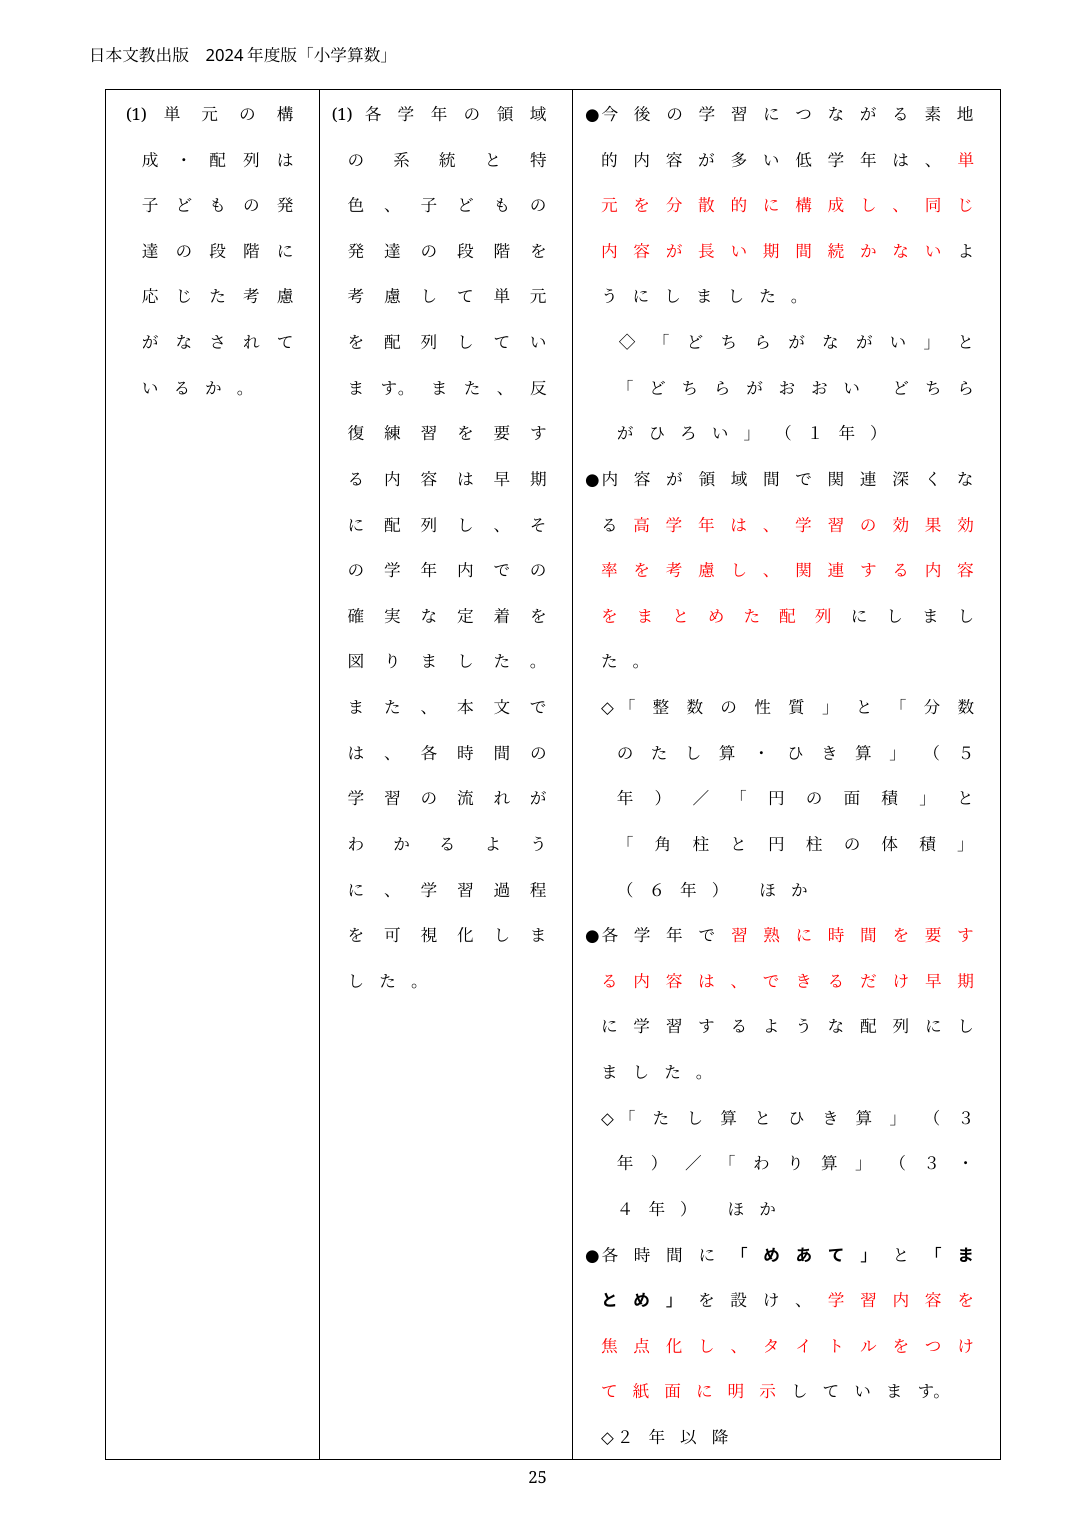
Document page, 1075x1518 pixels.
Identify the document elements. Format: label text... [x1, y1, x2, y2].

table_cell (1)単元の構成・配列は子どもの発達の段階に応じた考慮がなされているか。 [106, 90, 319, 1459]
table_cell ●今後の学習につながる素地的内容が多い低学年は、単元を分散的に構成し、同じ内容が長い期間続かないようにしました。 ◇「どちらがながい」と「どちらがおおい どちらがひろい」（１年） ●内容が領域間で関連深くなる高学年は、学習の効果効率を考慮し、関連する内容をまとめた配列にしました。 ◇「整数の性質」と「分数のたし算・ひき算」（５年）／「円の面積」と「角柱と円柱の体積」（６年） ほか ●各学年で習熟に時間を要する内容は、できるだけ早期に学習するような配列にしました。 ◇「たし算とひき算」（３年）／「わり算」（３・４年） ほか ●各時間に「めあて」と「まとめ」を設け、学習内容を焦点化し、タイトルをつけて紙面に明示しています。 ◇２年以降 [573, 90, 1000, 1459]
table_cell (1)各学年の領域の系統と特色、子どもの発達の段階を考慮して単元を配列しています。また、反復練習を要する内容は早期に配列し、その学年内での確実な定着を図りました。また、本文では、各時間の学習の流れがわかるように、学習過程を可視化しました。 [320, 90, 572, 1459]
